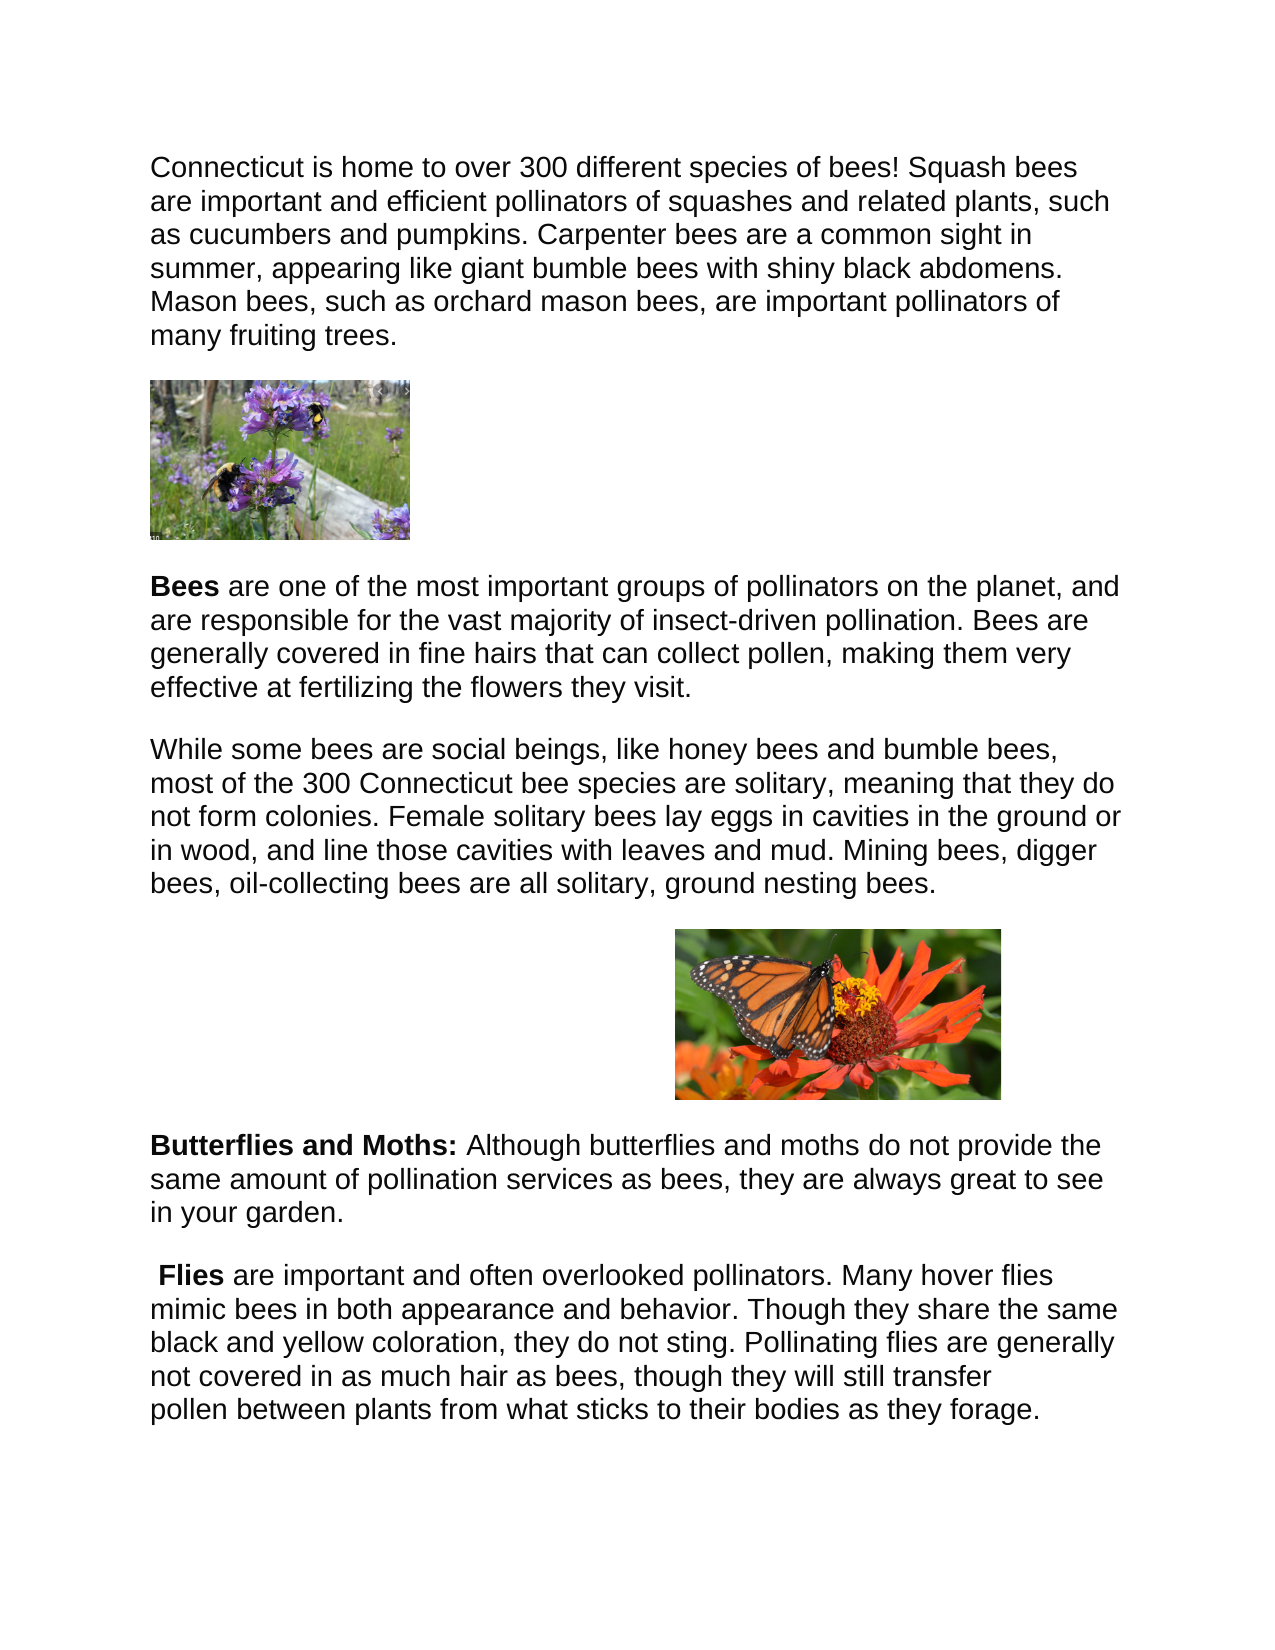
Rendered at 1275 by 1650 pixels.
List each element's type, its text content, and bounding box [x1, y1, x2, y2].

picture [675, 929, 1002, 1100]
text Flies are important and often overlooked pollinators. Many hover flies mimic bees in both appearance and behavior. Though they share the same black and yellow coloration, they do not sting. Pollinating flies are generally not covered in as much hair as bees, though they will still transfer pollen between plants from what sticks to their bodies as they forage. [150, 1258, 1125, 1426]
text Bees are one of the most important groups of pollinators on the planet, and are responsible for the vast majority of insect-driven pollination. Bees are generally covered in fine hairs that can collect pollen, making them very effective at fertilizing the flowers they visit. [150, 569, 1125, 703]
text While some bees are social beings, like honey bees and bumble bees, most of the 300 Connecticut bee species are solitary, meaning that they do not form colonies. Female solitary bees lay eggs in cavities in the ground or in wood, and line those cavities with leaves and mud. Mining bees, digger bees, oil-collecting bees are all solitary, ground nesting bees. [150, 732, 1125, 900]
picture [150, 380, 410, 540]
text Connecticut is home to over 300 different species of bees! Squash bees are important and efficient pollinators of squashes and related plants, such as cucumbers and pumpkins. Carpenter bees are a common sight in summer, appearing like giant bumble bees with shiny black abdomens. Mason bees, such as orchard mason bees, are important pollinators of many fruiting trees. [150, 150, 1125, 351]
text Butterflies and Moths: Although butterflies and moths do not provide the same amount of pollination services as bees, they are always great to see in your garden. [150, 1128, 1125, 1229]
